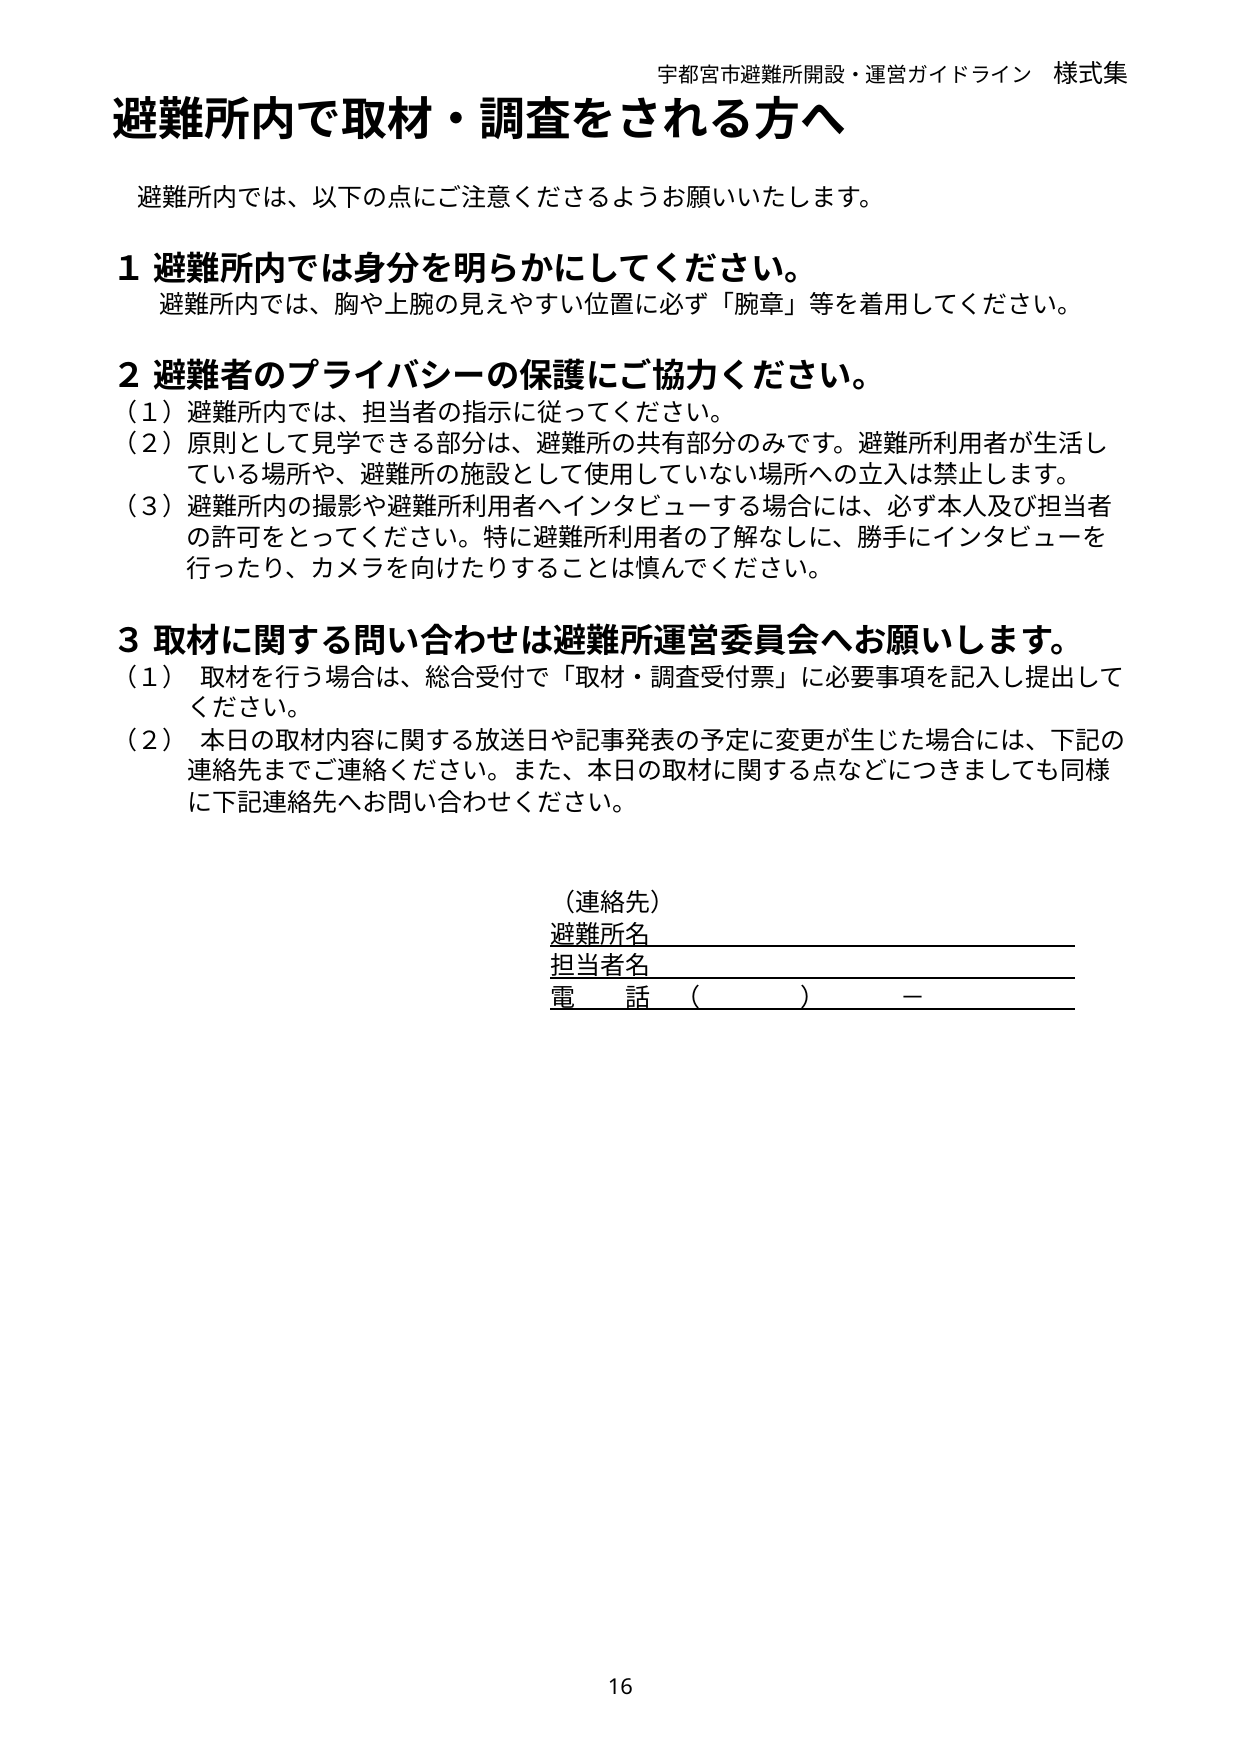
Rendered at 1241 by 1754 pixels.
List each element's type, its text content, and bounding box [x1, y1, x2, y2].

text 避難所内では、以下の点にご注意くださるようお願いいたします。 [112, 181, 1128, 213]
text （１）避難所内では、担当者の指示に従ってください。 [112, 396, 1128, 427]
text ２ 避難者のプライバシーの保護にご協力ください。 [112, 354, 1128, 396]
text 避難所内では、胸や上腕の見えやすい位置に必ず「腕章」等を着用してください。 [134, 288, 1128, 320]
text 担当者名 [550, 949, 1128, 981]
text １ 避難所内では身分を明らかにしてください。 [112, 247, 1128, 288]
text （３）避難所内の撮影や避難所利用者へインタビューする場合には、必ず本人及び担当者の許可をとってください。特に避難所利用者の了解なしに、勝手にインタビューを行ったり、カメラを向けたりすることは慎んでください。 [112, 490, 1128, 585]
list 本日の取材内容に関する放送日や記事発表の予定に変更が生じた場合には、下記の連絡先までご連絡ください。また、本日の取材に関する点などにつきましても同様に下記連絡先へお問い合わせください。 [112, 724, 1128, 818]
text （連絡先） [550, 887, 1128, 918]
text 電 話 （ ） － [550, 981, 1128, 1012]
list 取材を行う場合は、総合受付で「取材・調査受付票」に必要事項を記入し提出してください。 [112, 661, 1128, 724]
text ３ 取材に関する問い合わせは避難所運営委員会へお願いします。 [112, 619, 1128, 661]
text （２）原則として見学できる部分は、避難所の共有部分のみです。避難所利用者が生活している場所や、避難所の施設として使用していない場所への立入は禁止します。 [112, 427, 1128, 490]
text 避難所内で取材・調査をされる方へ [112, 89, 1128, 147]
text 避難所名 [550, 918, 1128, 949]
